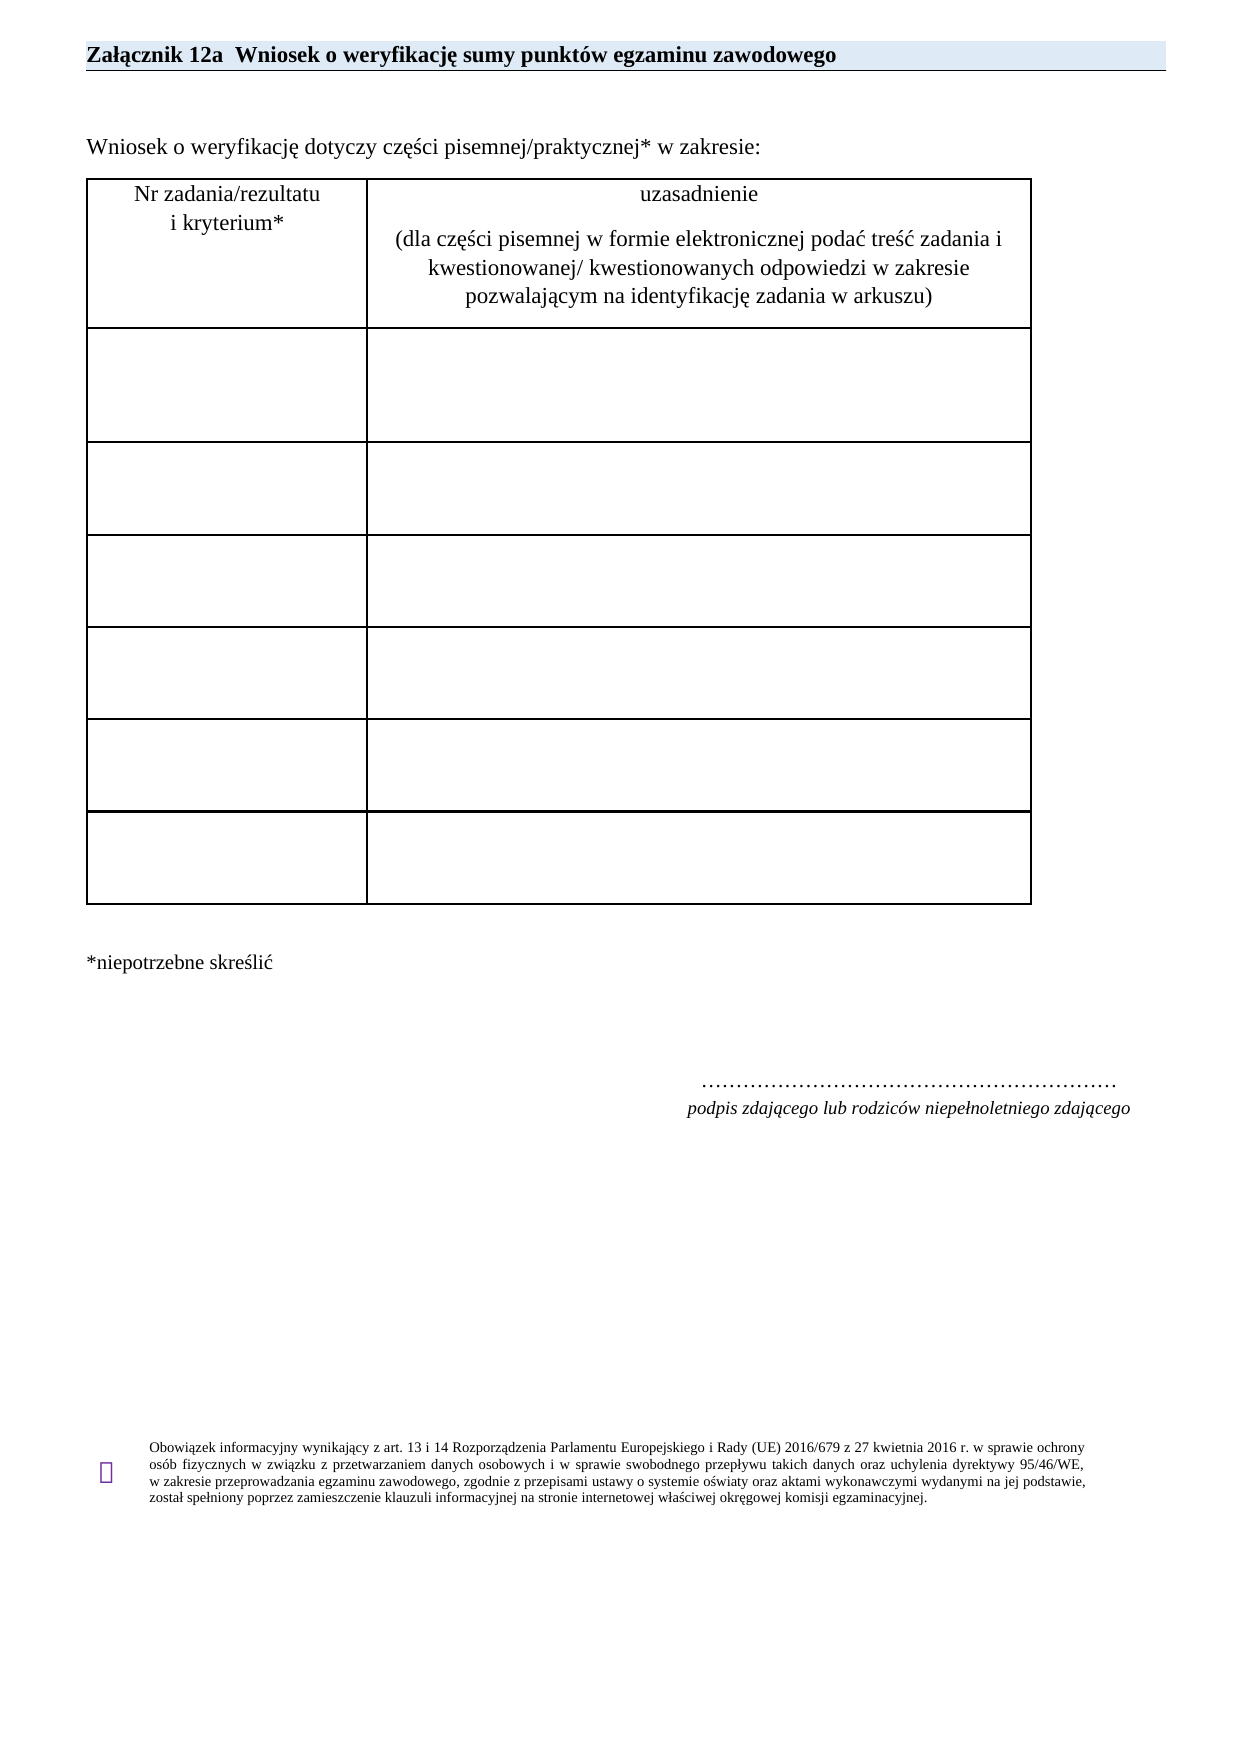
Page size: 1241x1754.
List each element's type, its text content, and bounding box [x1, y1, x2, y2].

table_cell [88, 536, 366, 626]
table_header  [86, 1439, 138, 1506]
table_header Obowiązek informacyjny wynikający z art. 13 i 14 Rozporządzenia Parlamentu Europejskiego i Rady (UE) 2016/679 z 27 kwietnia 2016 r. w sprawie ochrony osób fizycznych w związku z przetwarzaniem danych osobowych i w sprawie swobodnego przepływu takich danych oraz uchylenia dyrektywy 95/46/WE, w zakresie przeprowadzania egzaminu zawodowego, zgodnie z przepisami ustawy o systemie oświaty oraz aktami wykonawczymi wydanymi na jej podstawie, został spełniony poprzez zamieszczenie klauzuli informacyjnej na stronie internetowej właściwej okręgowej komisji egzaminacyjnej. [138, 1439, 1097, 1506]
table_cell [88, 628, 366, 718]
table_header Nr zadania/rezultatu i kryterium* [88, 180, 366, 327]
table_cell [368, 536, 1030, 626]
table_cell [88, 443, 366, 533]
table_cell [368, 628, 1030, 718]
table_cell [368, 720, 1030, 810]
table_header uzasadnienie (dla części pisemnej w formie elektronicznej podać treść zadania i kwestionowanej/ kwestionowanych odpowiedzi w zakresie pozwalającym na identyfikację zadania w arkuszu) [368, 180, 1030, 327]
table_cell [88, 720, 366, 810]
table_cell [368, 813, 1030, 903]
table_cell [368, 443, 1030, 533]
text podpis zdającego lub rodziców niepełnoletniego zdającego [651, 1097, 1166, 1118]
table_cell [368, 329, 1030, 441]
text *niepotrzebne skreślić [86, 950, 1166, 974]
text Wniosek o weryfikację dotyczy części pisemnej/praktycznej* w zakresie: [86, 133, 1166, 159]
table_cell [88, 813, 366, 903]
table_cell [88, 329, 366, 441]
text …………………………………………………… [651, 1068, 1166, 1092]
